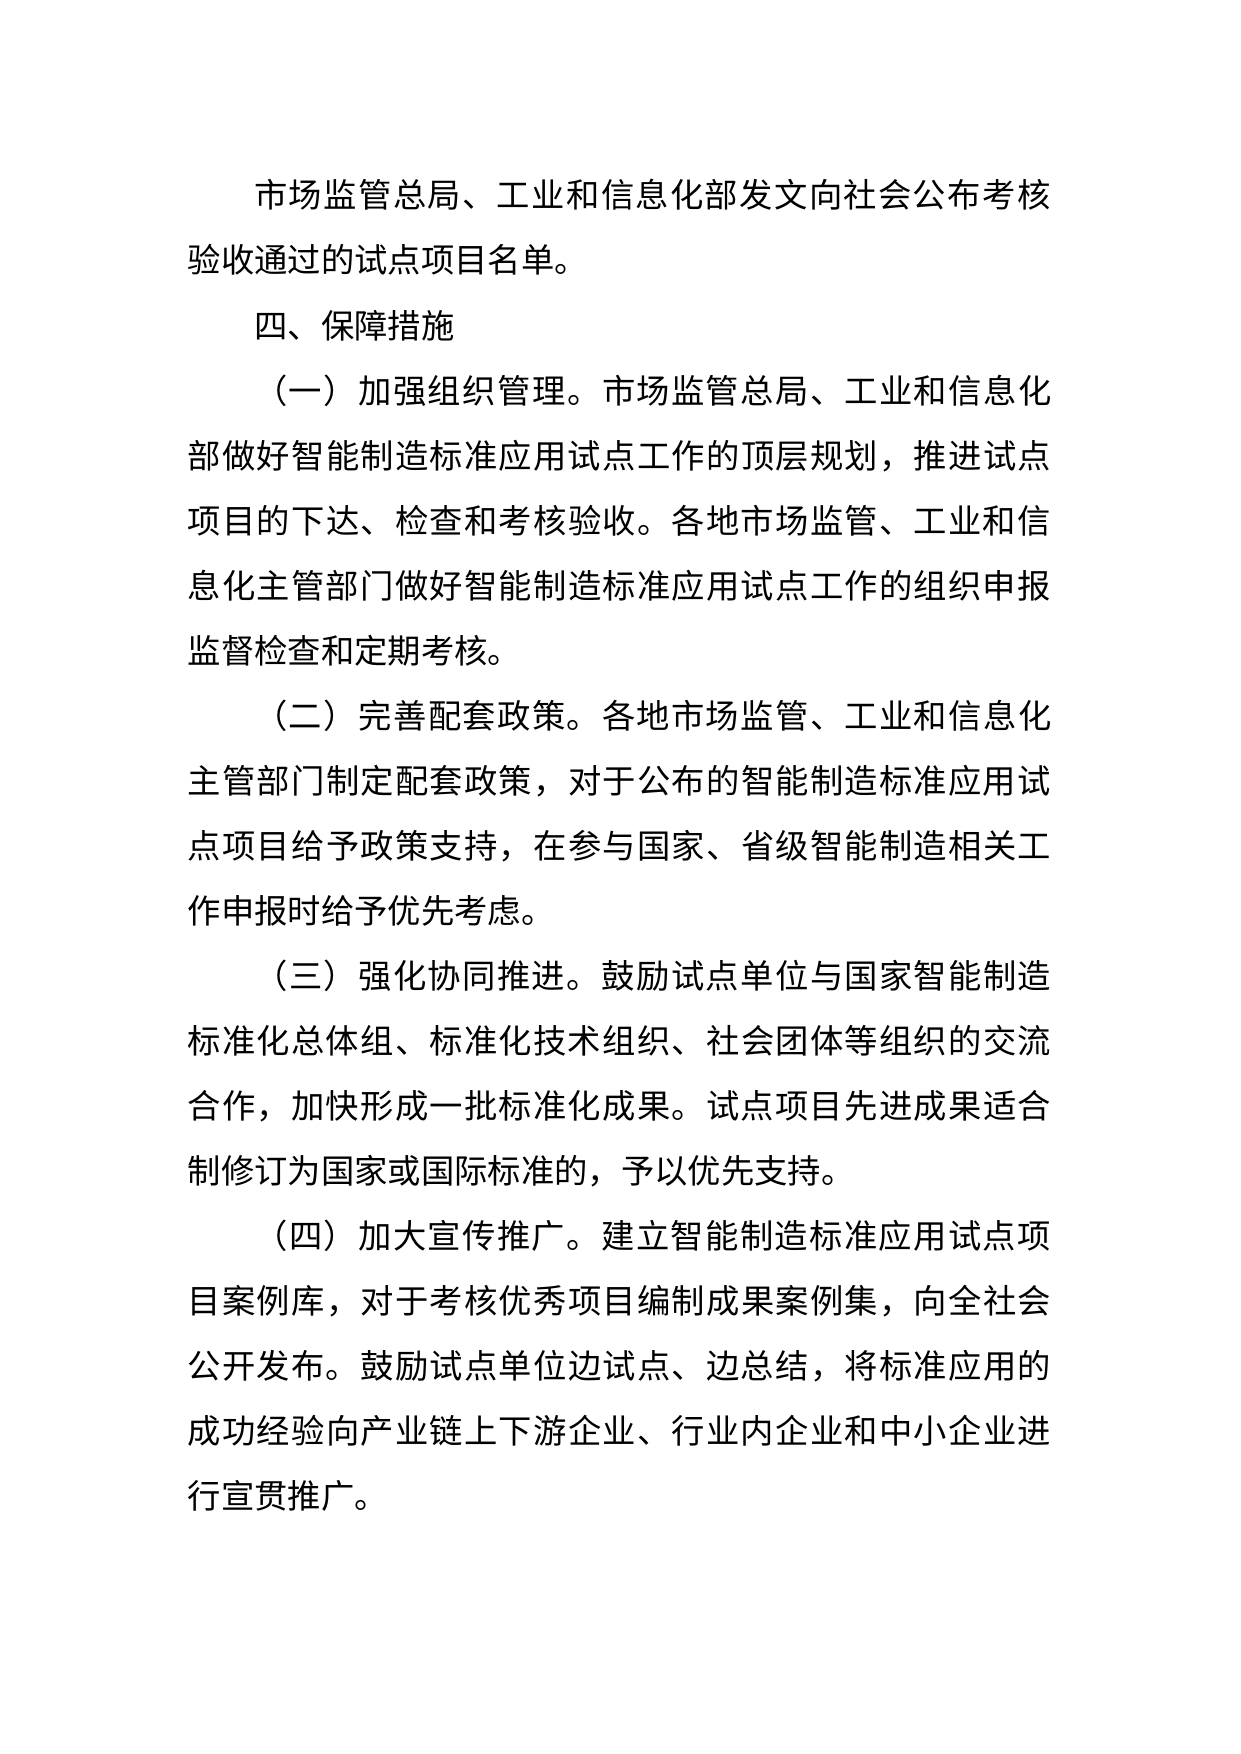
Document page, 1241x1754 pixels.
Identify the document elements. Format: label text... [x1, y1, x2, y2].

text （三）强化协同推进。鼓励试点单位与国家智能制造标准化总体组、标准化技术组织、社会团体等组织的交流合作，加快形成一批标准化成果。试点项目先进成果适合制修订为国家或国际标准的，予以优先支持。 [187, 942, 1053, 1202]
text （四）加大宣传推广。建立智能制造标准应用试点项目案例库，对于考核优秀项目编制成果案例集，向全社会公开发布。鼓励试点单位边试点、边总结，将标准应用的成功经验向产业链上下游企业、行业内企业和中小企业进行宣贯推广。 [187, 1202, 1053, 1527]
list 四、保障措施 [187, 292, 1053, 357]
text 市场监管总局、工业和信息化部发文向社会公布考核验收通过的试点项目名单。 [187, 162, 1053, 292]
list （二）完善配套政策。各地市场监管、工业和信息化主管部门制定配套政策，对于公布的智能制造标准应用试点项目给予政策支持，在参与国家、省级智能制造相关工作申报时给予优先考虑。 [187, 682, 1053, 942]
list （一）加强组织管理。市场监管总局、工业和信息化部做好智能制造标准应用试点工作的顶层规划，推进试点项目的下达、检查和考核验收。各地市场监管、工业和信息化主管部门做好智能制造标准应用试点工作的组织申报、监督检查和定期考核。 [187, 357, 1053, 682]
